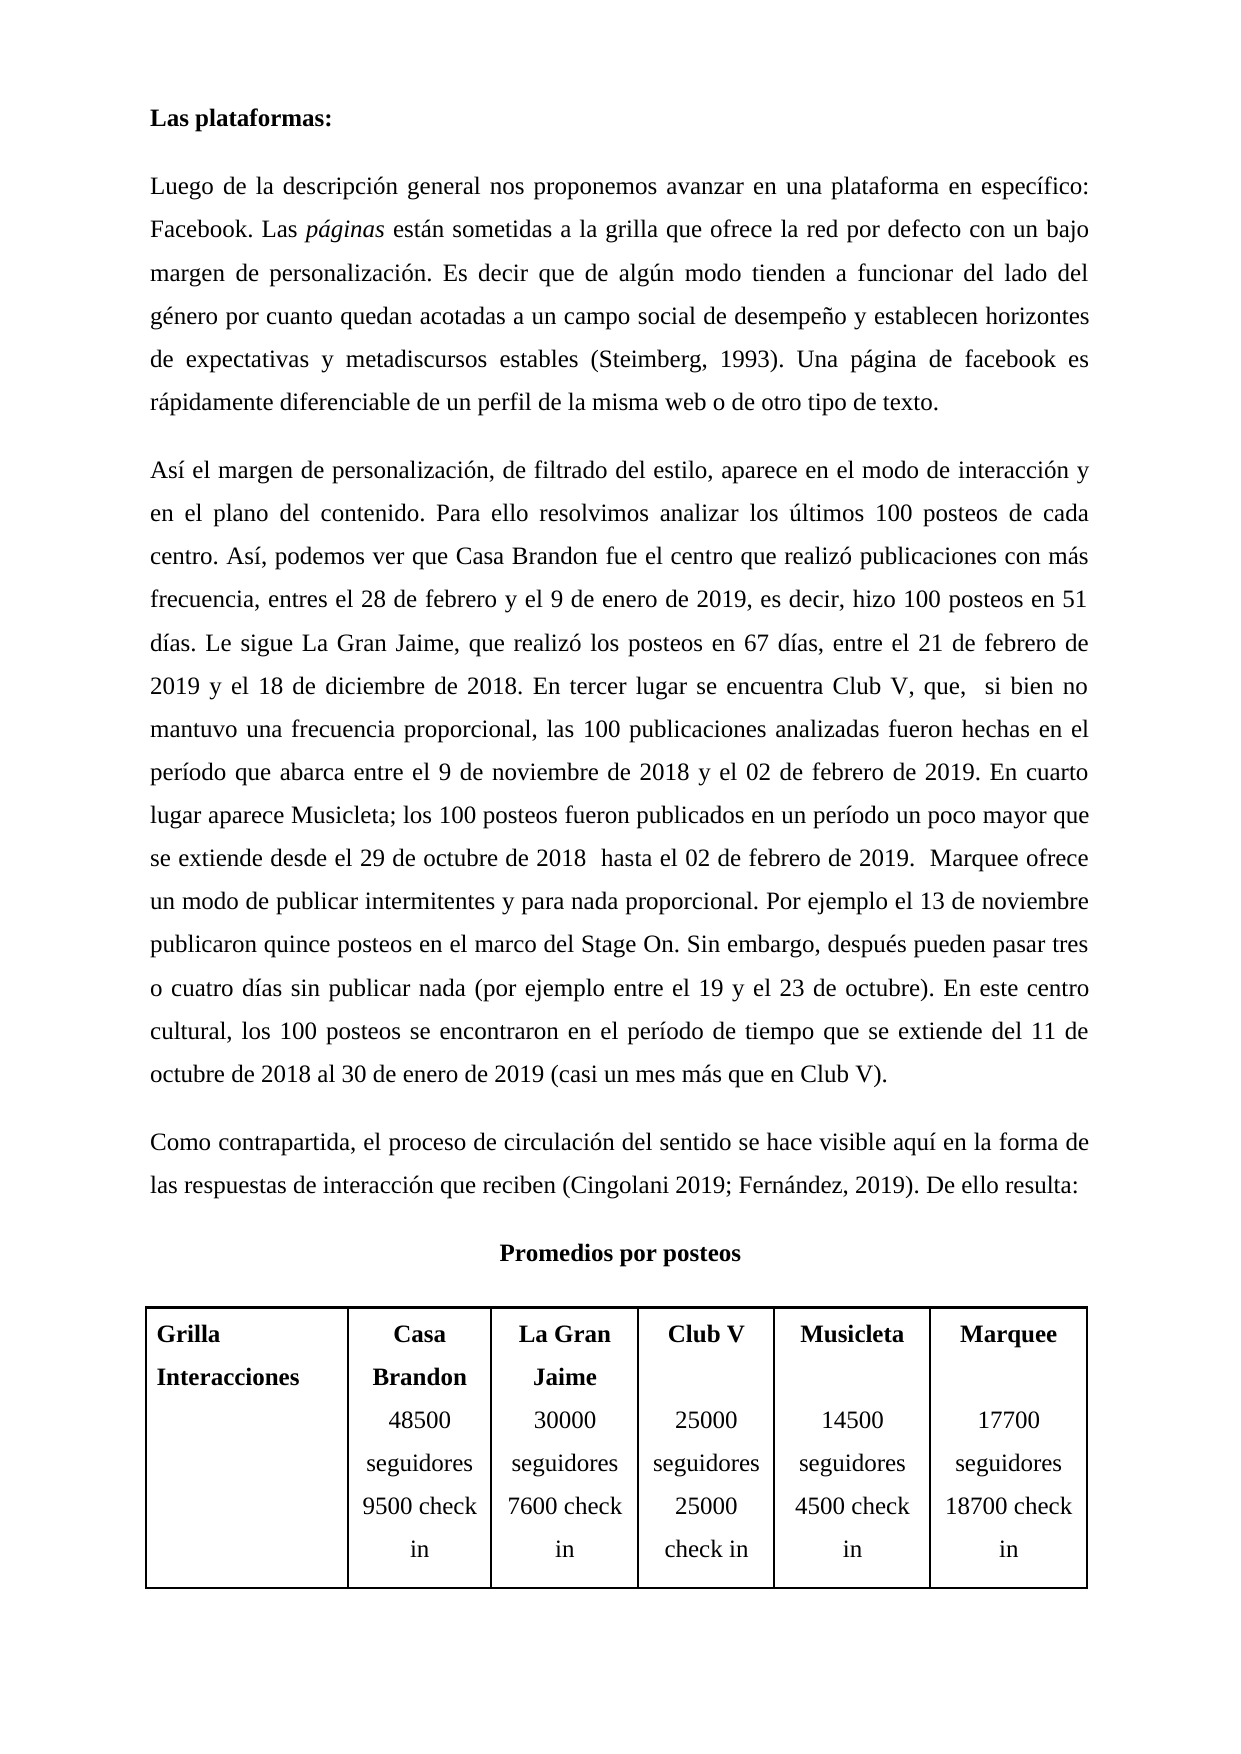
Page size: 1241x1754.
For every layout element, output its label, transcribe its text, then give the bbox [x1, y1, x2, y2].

text Así el margen de personalización, de filtrado del estilo, aparece en el modo de interacción y en el plano del contenido. Para ello resolvimos analizar los últimos 100 posteos de cada centro. Así, podemos ver que Casa Brandon fue el centro que realizó publicaciones con más frecuencia, entres el 28 de febrero y el 9 de enero de 2019, es decir, hizo 100 posteos en 51 días. Le sigue La Gran Jaime, que realizó los posteos en 67 días, entre el 21 de febrero de 2019 y el 18 de diciembre de 2018. En tercer lugar se encuentra Club V, que, si bien no mantuvo una frecuencia proporcional, las 100 publicaciones analizadas fueron hechas en el período que abarca entre el 9 de noviembre de 2018 y el 02 de febrero de 2019. En cuarto lugar aparece Musicleta; los 100 posteos fueron publicados en un período un poco mayor que se extiende desde el 29 de octubre de 2018 hasta el 02 de febrero de 2019. Marquee ofrece un modo de publicar intermitentes y para nada proporcional. Por ejemplo el 13 de noviembre publicaron quince posteos en el marco del Stage On. Sin embargo, después pueden pasar tres o cuatro días sin publicar nada (por ejemplo entre el 19 y el 23 de octubre). En este centro cultural, los 100 posteos se encontraron en el período de tiempo que se extiende del 11 de octubre de 2018 al 30 de enero de 2019 (casi un mes más que en Club V). [150, 455, 1090, 1088]
table_header Musicleta 14500 seguidores 4500 check in [775, 1309, 929, 1587]
text Promedios por posteos [150, 1238, 1090, 1267]
table_header Grilla Interacciones [147, 1309, 347, 1587]
table_header Casa Brandon 48500 seguidores 9500 check in [349, 1309, 490, 1587]
text Luego de la descripción general nos proponemos avanzar en una plataforma en específico: Facebook. Las páginas están sometidas a la grilla que ofrece la red por defecto con un bajo margen de personalización. Es decir que de algún modo tienden a funcionar del lado del género por cuanto quedan acotadas a un campo social de desempeño y establecen horizontes de expectativas y metadiscursos estables (Steimberg, 1993). Una página de facebook es rápidamente diferenciable de un perfil de la misma web o de otro tipo de texto. [150, 171, 1090, 416]
table_header La Gran Jaime 30000 seguidores 7600 check in [492, 1309, 637, 1587]
table_header Club V 25000 seguidores 25000 check in [639, 1309, 773, 1587]
table_header Marquee 17700 seguidores 18700 check in [931, 1309, 1086, 1587]
text Como contrapartida, el proceso de circulación del sentido se hace visible aquí en la forma de las respuestas de interacción que reciben (Cingolani 2019; Fernández, 2019). De ello resulta: [150, 1127, 1090, 1199]
text Las plataformas: [150, 103, 1090, 132]
